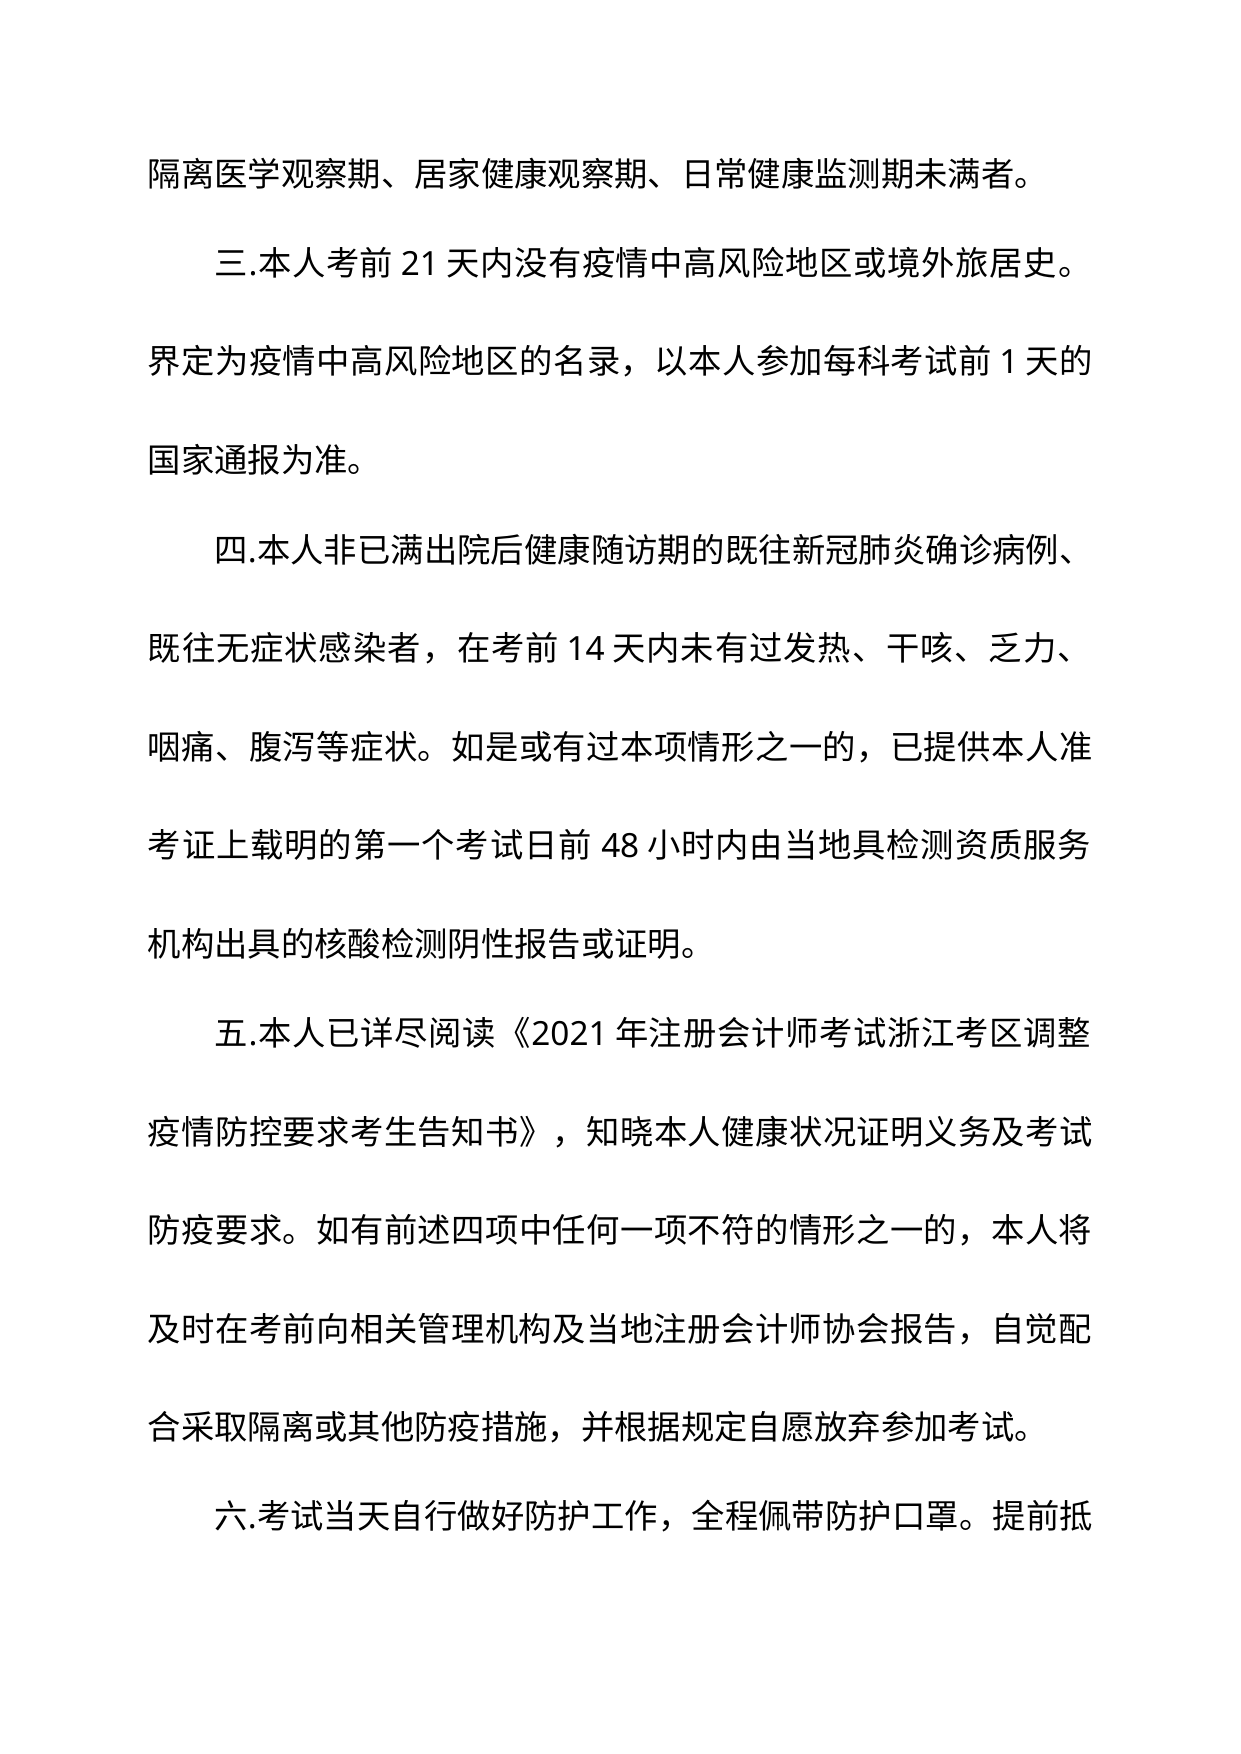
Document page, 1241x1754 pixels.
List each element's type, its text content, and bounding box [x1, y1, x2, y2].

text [148, 1482, 1093, 1547]
text 三.本人考前21天内没有疫情中高风险地区或境外旅居史。界定为疫情中高风险地区的名录，以本人参加每科考试前1天的国家通报为准。 [148, 228, 1093, 491]
text 五.本人已详尽阅读《2021年注册会计师考试浙江考区调整疫情防控要求考生告知书》，知晓本人健康状况证明义务及考试防疫要求。如有前述四项中任何一项不符的情形之一的，本人将及时在考前向相关管理机构及当地注册会计师协会报告，自觉配合采取隔离或其他防疫措施，并根据规定自愿放弃参加考试。 [148, 998, 1093, 1458]
text 四.本人非已满出院后健康随访期的既往新冠肺炎确诊病例、既往无症状感染者，在考前14天内未有过发热、干咳、乏力、咽痛、腹泻等症状。如是或有过本项情形之一的，已提供本人准考证上载明的第一个考试日前48小时内由当地具检测资质服务机构出具的核酸检测阴性报告或证明。 [148, 515, 1093, 974]
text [148, 139, 1093, 204]
